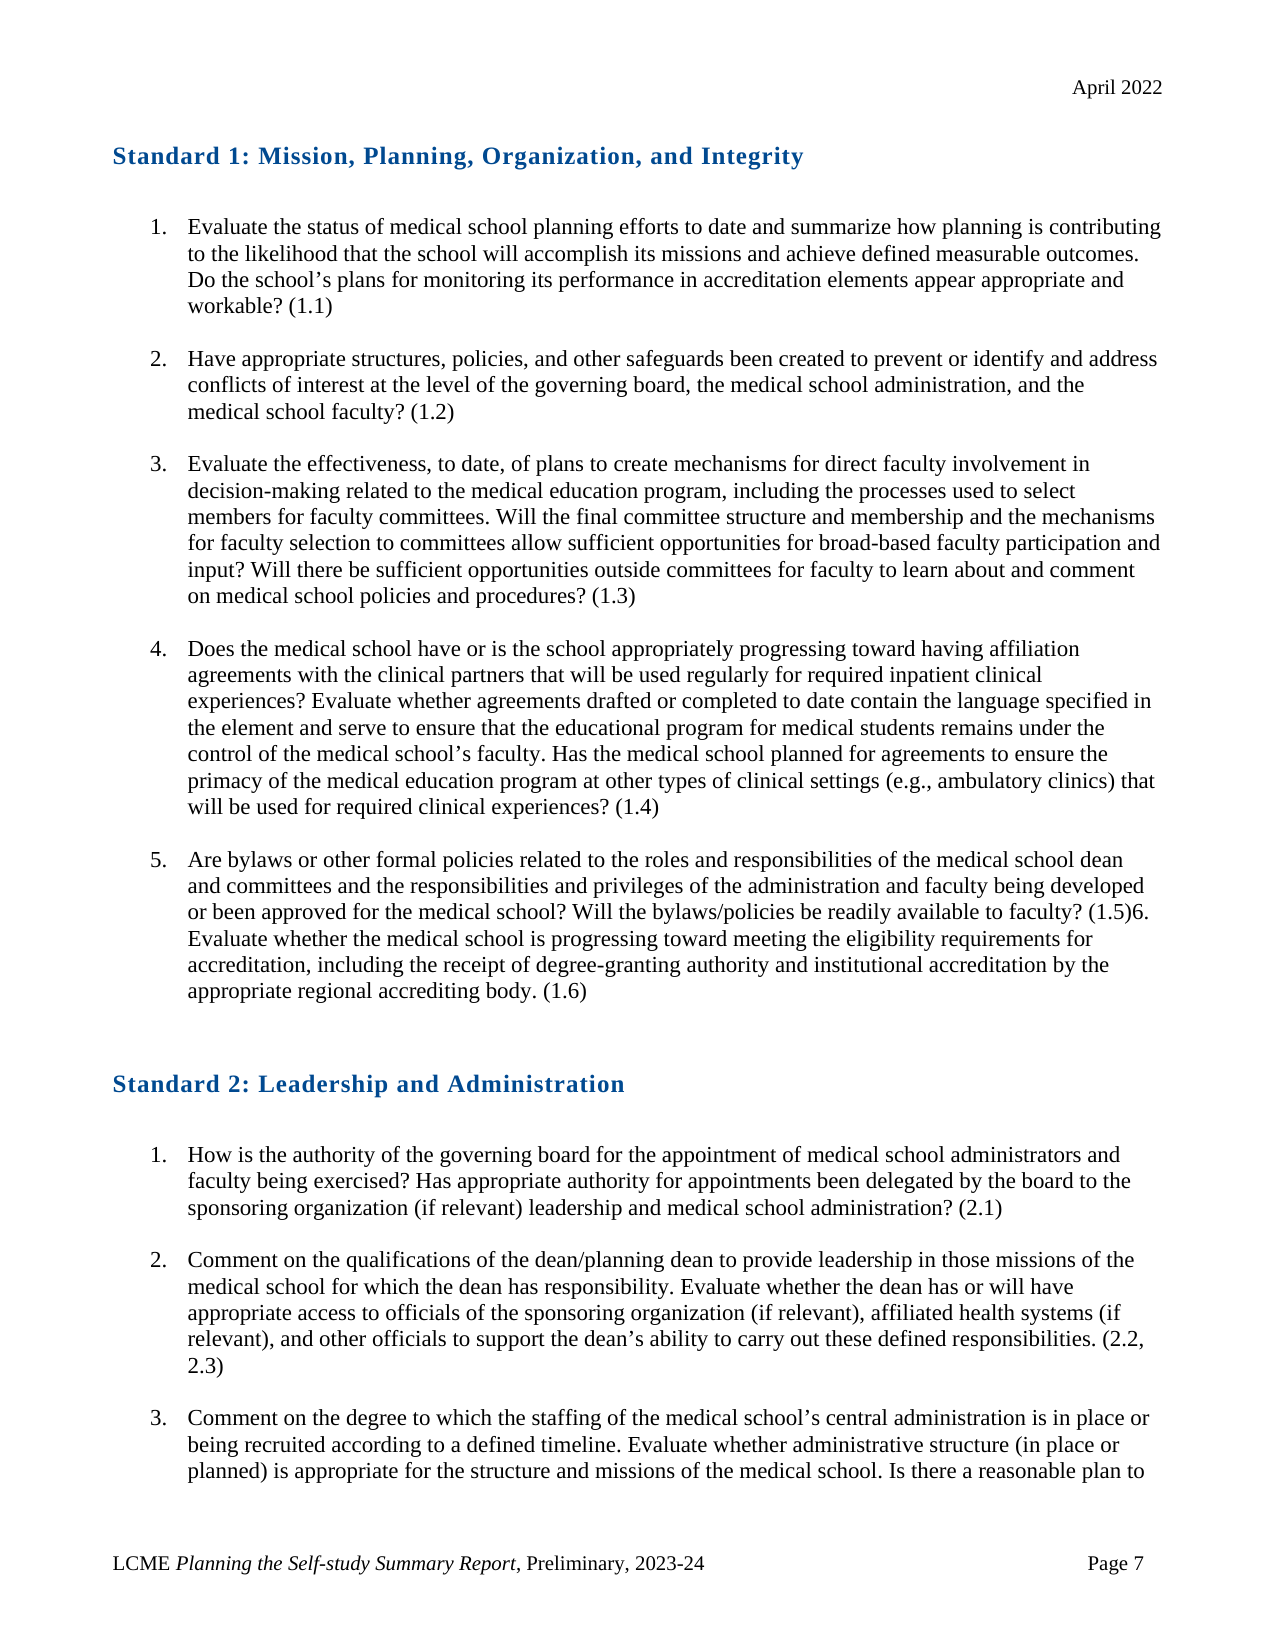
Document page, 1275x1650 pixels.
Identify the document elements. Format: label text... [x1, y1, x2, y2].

list Are bylaws or other formal policies related to the roles and responsibilities of the medical school dean and committees and the responsibilities and privileges of the administration and faculty being developed or been approved for the medical school? Will the bylaws/policies be readily available to faculty? (1.5)6. Evaluate whether the medical school is progressing toward meeting the eligibility requirements for accreditation, including the receipt of degree-granting authority and institutional accreditation by the appropriate regional accrediting body. (1.6) [150, 846, 1162, 1004]
list Evaluate the status of medical school planning efforts to date and summarize how planning is contributing to the likelihood that the school will accomplish its missions and achieve defined measurable outcomes. Do the school’s plans for monitoring its performance in accreditation elements appear appropriate and workable? (1.1) [150, 213, 1162, 319]
list How is the authority of the governing board for the appointment of medical school administrators and faculty being exercised? Has appropriate authority for appointments been delegated by the board to the sponsoring organization (if relevant) leadership and medical school administration? (2.1) [150, 1141, 1162, 1220]
list Does the medical school have or is the school appropriately progressing toward having affiliation agreements with the clinical partners that will be used regularly for required inpatient clinical experiences? Evaluate whether agreements drafted or completed to date contain the language specified in the element and serve to ensure that the educational program for medical students remains under the control of the medical school’s faculty. Has the medical school planned for agreements to ensure the primacy of the medical education program at other types of clinical settings (e.g., ambulatory clinics) that will be used for required clinical experiences? (1.4) [150, 635, 1162, 819]
list Evaluate the effectiveness, to date, of plans to create mechanisms for direct faculty involvement in decision-making related to the medical education program, including the processes used to select members for faculty committees. Will the final committee structure and membership and the mechanisms for faculty selection to committees allow sufficient opportunities for broad-based faculty participation and input? Will there be sufficient opportunities outside committees for faculty to learn about and comment on medical school policies and procedures? (1.3) [150, 450, 1162, 608]
subtitle Standard 2: Leadership and Administration [112, 1069, 1151, 1098]
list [150, 1404, 1162, 1483]
subtitle Standard 1: Mission, Planning, Organization, and Integrity [112, 141, 1151, 170]
list Have appropriate structures, policies, and other safeguards been created to prevent or identify and address conflicts of interest at the level of the governing board, the medical school administration, and the medical school faculty? (1.2) [150, 345, 1162, 424]
list Comment on the qualifications of the dean/planning dean to provide leadership in those missions of the medical school for which the dean has responsibility. Evaluate whether the dean has or will have appropriate access to officials of the sponsoring organization (if relevant), affiliated health systems (if relevant), and other officials to support the dean’s ability to carry out these defined responsibilities. (2.2, 2.3) [150, 1246, 1162, 1378]
